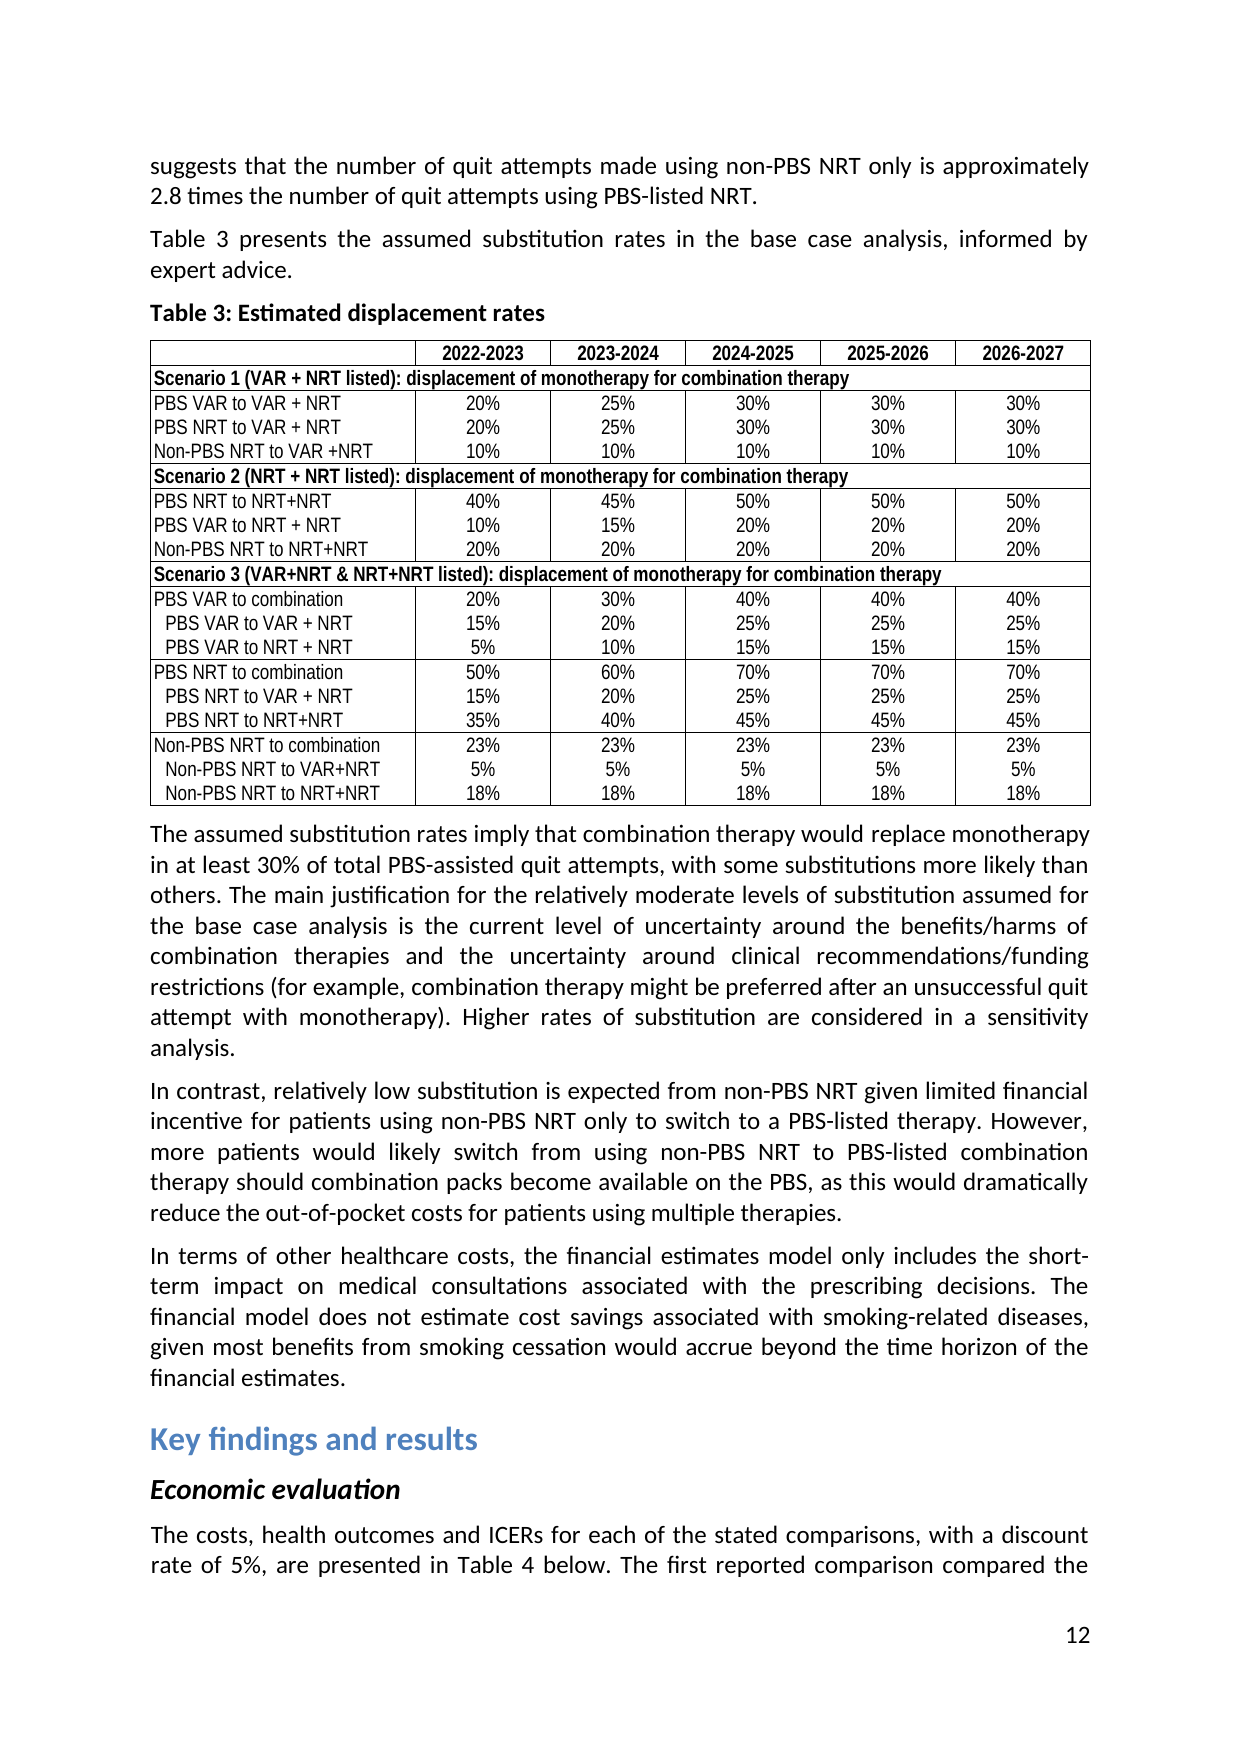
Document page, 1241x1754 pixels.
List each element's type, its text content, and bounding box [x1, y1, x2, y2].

table_cell PBS NRT to VAR + NRT [151, 684, 415, 708]
table_cell 18% [551, 781, 685, 805]
table_cell 40% [821, 587, 955, 611]
table_header 2024-2025 [686, 341, 820, 365]
table_cell Scenario 3 (VAR+NRT & NRT+NRT listed): displacement of monotherapy for combination therapy [151, 562, 1090, 586]
table_cell 25% [956, 684, 1090, 708]
table_cell PBS VAR to VAR + NRT [151, 611, 415, 635]
text The assumed substitution rates imply that combination therapy would replace monotherapy in at least 30% of total PBS-assisted quit attempts, with some substitutions more likely than others. The main justification for the relatively moderate levels of substitution assumed for the base case analysis is the current level of uncertainty around the benefits/harms of combination therapies and the uncertainty around clinical recommendations/funding restrictions (for example, combination therapy might be preferred after an unsuccessful quit attempt with monotherapy). Higher rates of substitution are considered in a sensitivity analysis. [150, 818, 1090, 1062]
subtitle Key findings and results [150, 1418, 1090, 1458]
table_cell Scenario 1 (VAR + NRT listed): displacement of monotherapy for combination therapy [151, 366, 1090, 390]
table_cell 45% [956, 708, 1090, 732]
table_cell 50% [821, 489, 955, 513]
table_cell 5% [416, 635, 550, 659]
table_cell 30% [551, 587, 685, 611]
table_cell 20% [416, 415, 550, 439]
table_cell 23% [956, 733, 1090, 757]
table_cell 10% [551, 635, 685, 659]
table_cell 70% [821, 660, 955, 684]
table_cell Scenario 2 (NRT + NRT listed): displacement of monotherapy for combination therapy [151, 464, 1090, 488]
table_cell 15% [956, 635, 1090, 659]
table_cell 30% [956, 391, 1090, 415]
table_header [151, 341, 415, 365]
table_cell 45% [686, 708, 820, 732]
table_cell 15% [686, 635, 820, 659]
table_cell 15% [821, 635, 955, 659]
table_cell 25% [956, 611, 1090, 635]
table_cell 10% [821, 439, 955, 463]
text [151, 1519, 1090, 1580]
table_cell 23% [821, 733, 955, 757]
table_cell PBS NRT to combination [151, 660, 415, 684]
table_cell Non-PBS NRT to NRT+NRT [151, 781, 415, 805]
table_cell PBS VAR to VAR + NRT [151, 391, 415, 415]
table_cell 50% [416, 660, 550, 684]
table_cell 25% [686, 684, 820, 708]
table_cell 15% [416, 684, 550, 708]
table_cell 70% [686, 660, 820, 684]
table_cell PBS NRT to NRT+NRT [151, 489, 415, 513]
table_cell 18% [686, 781, 820, 805]
text Table 3: Estimated displacement rates [150, 297, 1090, 328]
table_cell 20% [956, 513, 1090, 537]
table_cell 40% [551, 708, 685, 732]
table_cell 30% [686, 415, 820, 439]
table_cell 20% [551, 611, 685, 635]
table_cell 10% [551, 439, 685, 463]
table_cell 30% [956, 415, 1090, 439]
table_cell 25% [821, 684, 955, 708]
table_cell PBS NRT to VAR + NRT [151, 415, 415, 439]
table_cell 20% [551, 684, 685, 708]
table_cell 30% [686, 391, 820, 415]
table_cell 20% [956, 537, 1090, 561]
table_cell Non-PBS NRT to NRT+NRT [151, 537, 415, 561]
table_cell 20% [416, 587, 550, 611]
table_cell 18% [821, 781, 955, 805]
table_cell 23% [686, 733, 820, 757]
table_cell 5% [551, 757, 685, 781]
table_cell Non-PBS NRT to VAR +NRT [151, 439, 415, 463]
table_cell 23% [416, 733, 550, 757]
table_cell 30% [821, 391, 955, 415]
table_cell 5% [416, 757, 550, 781]
table_cell 10% [956, 439, 1090, 463]
table_cell 20% [821, 513, 955, 537]
table_cell 50% [686, 489, 820, 513]
table_cell 25% [551, 415, 685, 439]
table_cell 25% [551, 391, 685, 415]
table_cell 10% [416, 439, 550, 463]
text In contrast, relatively low substitution is expected from non-PBS NRT given limited financial incentive for patients using non-PBS NRT only to switch to a PBS-listed therapy. However, more patients would likely switch from using non-PBS NRT to PBS-listed combination therapy should combination packs become available on the PBS, as this would dramatically reduce the out-of-pocket costs for patients using multiple therapies. [150, 1075, 1090, 1227]
table_cell 18% [956, 781, 1090, 805]
table_cell 25% [821, 611, 955, 635]
table_cell 50% [956, 489, 1090, 513]
table_cell 60% [551, 660, 685, 684]
table_cell 20% [416, 391, 550, 415]
table_cell 25% [686, 611, 820, 635]
table_header 2022-2023 [416, 341, 550, 365]
table_cell 15% [416, 611, 550, 635]
table_cell 40% [686, 587, 820, 611]
table_cell 40% [956, 587, 1090, 611]
table_cell PBS NRT to NRT+NRT [151, 708, 415, 732]
table_cell 20% [686, 537, 820, 561]
table_cell PBS VAR to NRT + NRT [151, 513, 415, 537]
text In terms of other healthcare costs, the financial estimates model only includes the short-term impact on medical consultations associated with the prescribing decisions. The financial model does not estimate cost savings associated with smoking-related diseases, given most benefits from smoking cessation would accrue beyond the time horizon of the financial estimates. [150, 1240, 1090, 1393]
table_cell 40% [416, 489, 550, 513]
table_cell 70% [956, 660, 1090, 684]
table_cell 5% [956, 757, 1090, 781]
text Table 3 presents the assumed substitution rates in the base case analysis, informed by expert advice. [150, 223, 1090, 284]
table_cell PBS VAR to NRT + NRT [151, 635, 415, 659]
table_cell 15% [551, 513, 685, 537]
table_cell 18% [416, 781, 550, 805]
table_cell 20% [551, 537, 685, 561]
table_header 2023-2024 [551, 341, 685, 365]
table_cell 23% [551, 733, 685, 757]
table_cell 10% [416, 513, 550, 537]
table_cell 5% [821, 757, 955, 781]
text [150, 150, 1090, 211]
table_cell PBS VAR to combination [151, 587, 415, 611]
table_cell 20% [686, 513, 820, 537]
table_cell Non-PBS NRT to combination [151, 733, 415, 757]
text Economic evaluation [150, 1471, 1090, 1506]
table_header 2026-2027 [956, 341, 1090, 365]
table_cell 10% [686, 439, 820, 463]
table_cell Non-PBS NRT to VAR+NRT [151, 757, 415, 781]
table_header 2025-2026 [821, 341, 955, 365]
table_cell 30% [821, 415, 955, 439]
table_cell 45% [551, 489, 685, 513]
table_cell 35% [416, 708, 550, 732]
table_cell 5% [686, 757, 820, 781]
table_cell 20% [416, 537, 550, 561]
table_cell 45% [821, 708, 955, 732]
table_cell 20% [821, 537, 955, 561]
